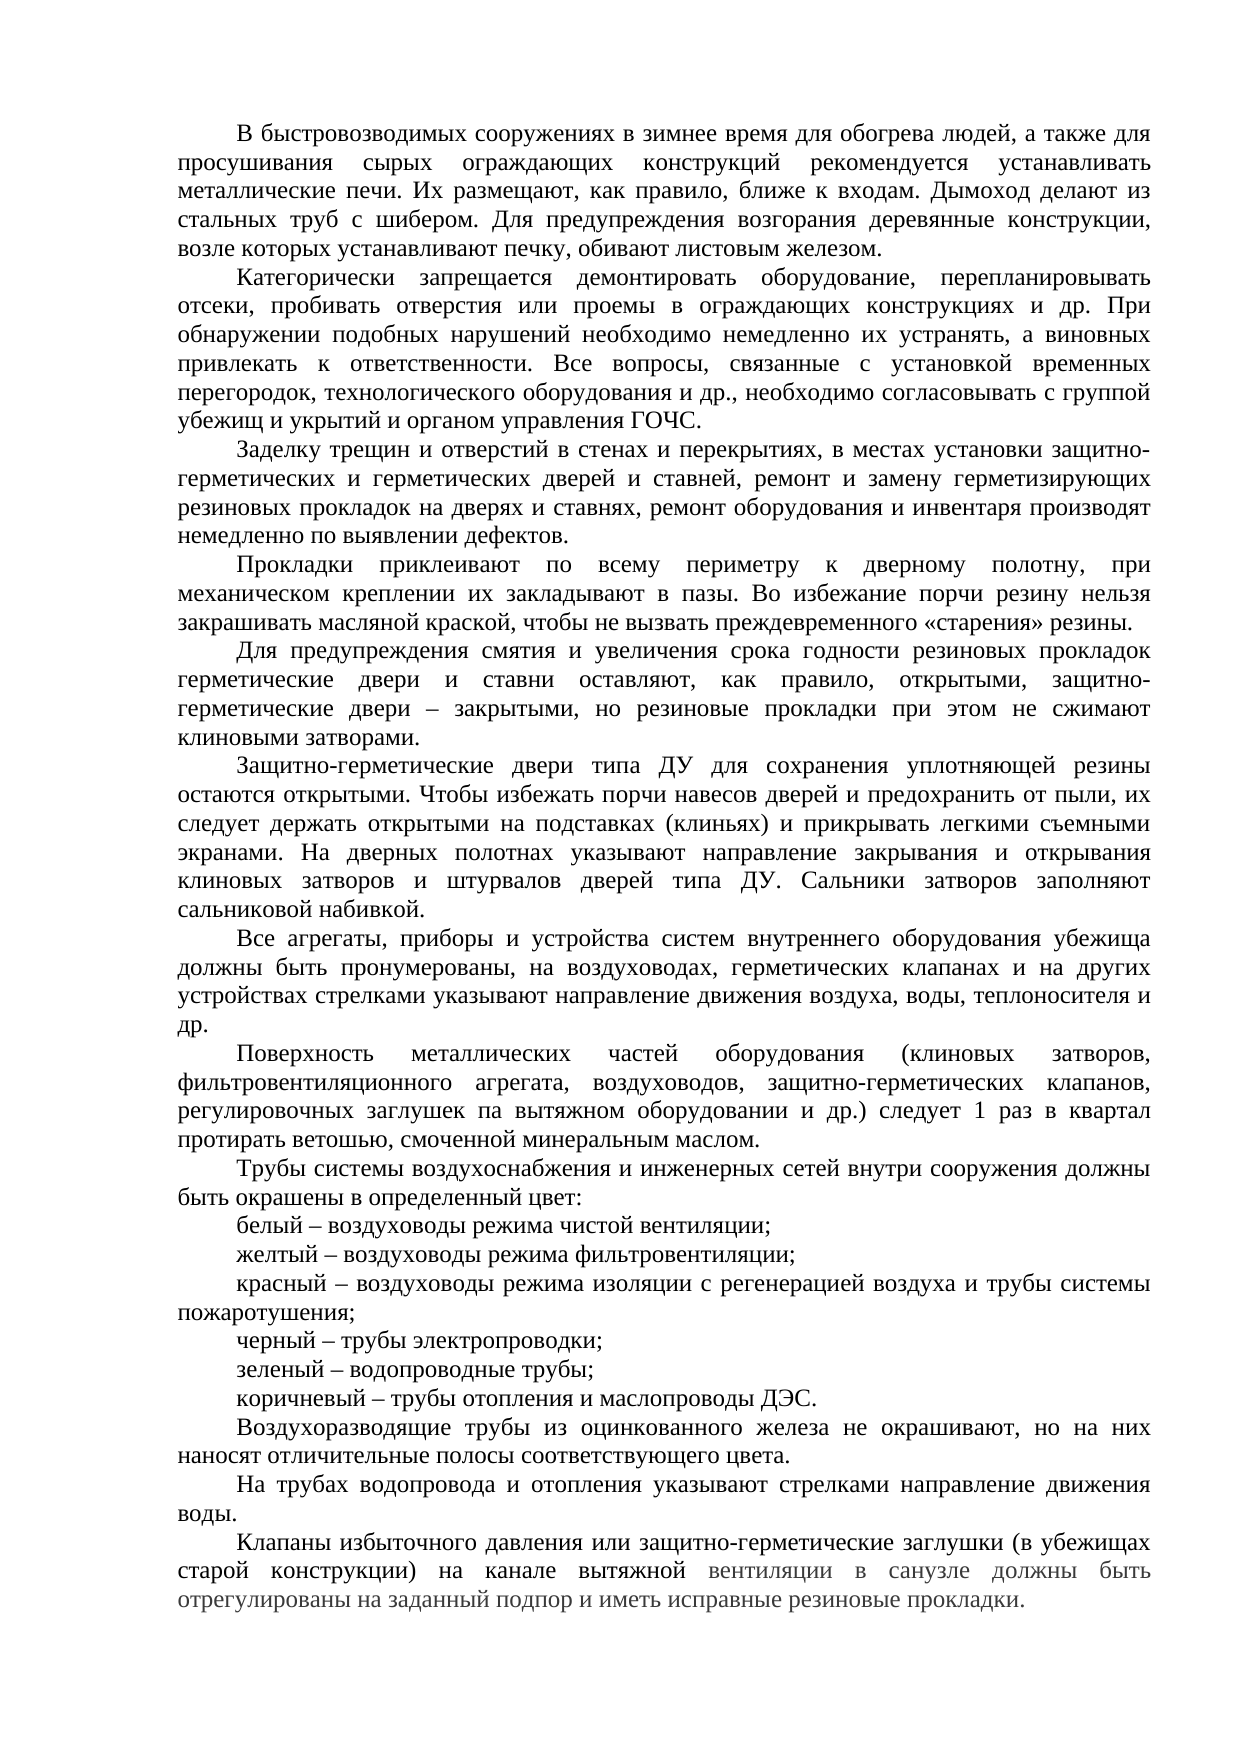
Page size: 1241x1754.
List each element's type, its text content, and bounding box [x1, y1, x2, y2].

text красный – воздуховоды режима изоляции с регенерацией воздуха и трубы системы пожаротушения; [177, 1268, 1152, 1326]
text коричневый – трубы отопления и маслопроводы ДЭС. [177, 1383, 1152, 1412]
text В быстровозводимых сооружениях в зимнее время для обогрева людей, а также для просушивания сырых ограждающих конструкций рекомендуется устанавливать металлические печи. Их размещают, как правило, ближе к входам. Дымоход делают из стальных труб с шибером. Для предупреждения возгорания деревянные конструкции, возле которых устанавливают печку, обивают листовым железом. [177, 118, 1152, 262]
text белый – воздуховоды режима чистой вентиляции; [177, 1211, 1152, 1239]
text желтый – воздуховоды режима фильтровентиляции; [177, 1239, 1152, 1268]
text На трубах водопровода и отопления указывают стрелками направление движения воды. [177, 1469, 1152, 1527]
text Защитно-герметические двери типа ДУ для сохранения уплотняющей резины остаются открытыми. Чтобы избежать порчи навесов дверей и предохранить от пыли, их следует держать открытыми на подставках (клиньях) и прикрывать легкими съемными экранами. На дверных полотнах указывают направление закрывания и открывания клиновых затворов и штурвалов дверей типа ДУ. Сальники затворов заполняют сальниковой набивкой. [177, 751, 1152, 923]
text черный – трубы электропроводки; [177, 1326, 1152, 1354]
text Поверхность металлических частей оборудования (клиновых затворов, фильтровентиляционного агрегата, воздуховодов, защитно-герметических клапанов, регулировочных заглушек па вытяжном оборудовании и др.) следует 1 раз в квартал протирать ветошью, смоченной минеральным маслом. [177, 1038, 1152, 1153]
text Трубы системы воздухоснабжения и инженерных сетей внутри сооружения должны быть окрашены в определенный цвет: [177, 1153, 1152, 1211]
text Клапаны избыточного давления или защитно-герметические заглушки (в убежищах старой конструкции) на канале вытяжной вентиляции в санузле должны быть отрегулированы на заданный подпор и иметь исправные резиновые прокладки. [177, 1527, 1152, 1613]
text Воздухоразводящие трубы из оцинкованного железа не окрашивают, но на них наносят отличительные полосы соответствующего цвета. [177, 1412, 1152, 1469]
text Все агрегаты, приборы и устройства систем внутреннего оборудования убежища должны быть пронумерованы, на воздуховодах, герметических клапанах и на других устройствах стрелками указывают направление движения воздуха, воды, теплоносителя и др. [177, 923, 1152, 1038]
text Для предупреждения смятия и увеличения срока годности резиновых прокладок герметические двери и ставни оставляют, как правило, открытыми, защитно-герметические двери – закрытыми, но резиновые прокладки при этом не сжимают клиновыми затворами. [177, 636, 1152, 751]
text Прокладки приклеивают по всему периметру к дверному полотну, при механическом креплении их закладывают в пазы. Во избежание порчи резину нельзя закрашивать масляной краской, чтобы не вызвать преждевременного «старения» резины. [177, 549, 1152, 636]
text Категорически запрещается демонтировать оборудование, перепланировывать отсеки, пробивать отверстия или проемы в ограждающих конструкциях и др. При обнаружении подобных нарушений необходимо немедленно их устранять, а виновных привлекать к ответственности. Все вопросы, связанные с установкой временных перегородок, технологического оборудования и др., необходимо согласовывать с группой убежищ и укрытий и органом управления ГОЧС. [177, 262, 1152, 434]
text Заделку трещин и отверстий в стенах и перекрытиях, в местах установки защитно-герметических и герметических дверей и ставней, ремонт и замену герметизирующих резиновых прокладок на дверях и ставнях, ремонт оборудования и инвентаря производят немедленно по выявлении дефектов. [177, 434, 1152, 549]
text зеленый – водопроводные трубы; [177, 1354, 1152, 1383]
